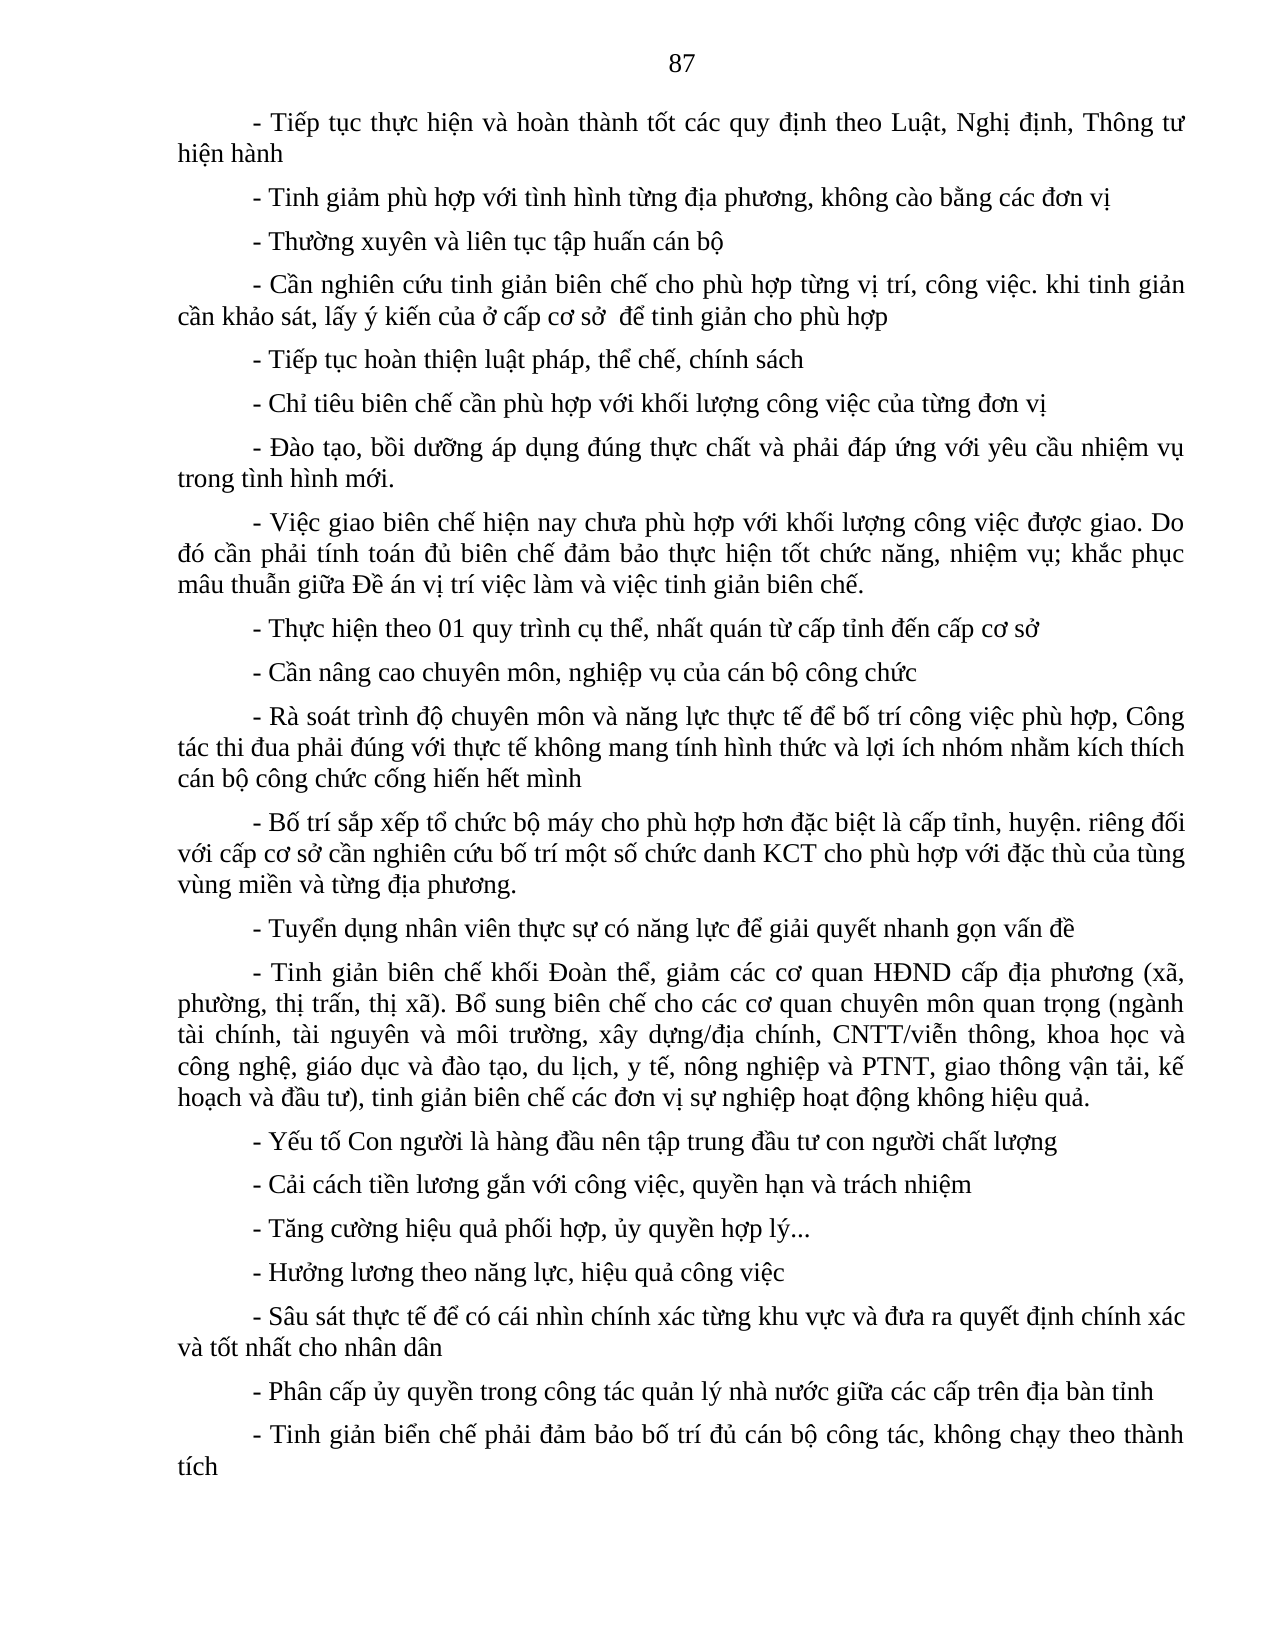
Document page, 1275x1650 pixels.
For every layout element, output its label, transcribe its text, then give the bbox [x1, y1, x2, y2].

text - Chỉ tiêu biên chế cần phù hợp với khối lượng công việc của từng đơn vị [177, 388, 1186, 419]
text - Yếu tố Con người là hàng đầu nên tập trung đầu tư con người chất lượng [177, 1125, 1186, 1156]
text - Tiếp tục thực hiện và hoàn thành tốt các quy định theo Luật, Nghị định, Thông tư hiện hành [177, 106, 1186, 169]
text - Sâu sát thực tế để có cái nhìn chính xác từng khu vực và đưa ra quyết định chính xác và tốt nhất cho nhân dân [177, 1300, 1186, 1363]
text - Tinh giản biên chế khối Đoàn thể, giảm các cơ quan HĐND cấp địa phương (xã, phường, thị trấn, thị xã). Bổ sung biên chế cho các cơ quan chuyên môn quan trọng (ngành tài chính, tài nguyên và môi trường, xây dựng/địa chính, CNTT/viễn thông, khoa học và công nghệ, giáo dục và đào tạo, du lịch, y tế, nông nghiệp và PTNT, giao thông vận tải, kế hoạch và đầu tư), tinh giản biên chế các đơn vị sự nghiệp hoạt động không hiệu quả. [177, 956, 1186, 1113]
text - Cải cách tiền lương gắn với công việc, quyền hạn và trách nhiệm [177, 1169, 1186, 1200]
text - Tinh giản biển chế phải đảm bảo bố trí đủ cán bộ công tác, không chạy theo thành tích [177, 1419, 1186, 1481]
text - Phân cấp ủy quyền trong công tác quản lý nhà nước giữa các cấp trên địa bàn tỉnh [177, 1375, 1186, 1406]
text - Bố trí sắp xếp tổ chức bộ máy cho phù hợp hơn đặc biệt là cấp tỉnh, huyện. riêng đối với cấp cơ sở cần nghiên cứu bố trí một số chức danh KCT cho phù hợp với đặc thù của tùng vùng miền và từng địa phương. [177, 806, 1186, 900]
text - Rà soát trình độ chuyên môn và năng lực thực tế để bố trí công việc phù hợp, Công tác thi đua phải đúng với thực tế không mang tính hình thức và lợi ích nhóm nhằm kích thích cán bộ công chức cống hiến hết mình [177, 700, 1186, 794]
text - Việc giao biên chế hiện nay chưa phù hợp với khối lượng công việc được giao. Do đó cần phải tính toán đủ biên chế đảm bảo thực hiện tốt chức năng, nhiệm vụ; khắc phục mâu thuẫn giữa Đề án vị trí việc làm và việc tinh giản biên chế. [177, 506, 1186, 600]
text - Tinh giảm phù hợp với tình hình từng địa phương, không cào bằng các đơn vị [177, 181, 1186, 213]
text - Cần nghiên cứu tinh giản biên chế cho phù hợp từng vị trí, công việc. khi tinh giản cần khảo sát, lấy ý kiến của ở cấp cơ sở để tinh giản cho phù hợp [177, 269, 1186, 331]
text - Tiếp tục hoàn thiện luật pháp, thể chế, chính sách [177, 344, 1186, 375]
text - Tuyển dụng nhân viên thực sự có năng lực để giải quyết nhanh gọn vấn đề [177, 913, 1186, 944]
text - Thực hiện theo 01 quy trình cụ thể, nhất quán từ cấp tỉnh đến cấp cơ sở [177, 613, 1186, 644]
text - Hưởng lương theo năng lực, hiệu quả công việc [177, 1256, 1186, 1288]
text - Cần nâng cao chuyên môn, nghiệp vụ của cán bộ công chức [177, 656, 1186, 688]
text - Tăng cường hiệu quả phối hợp, ủy quyền hợp lý... [177, 1213, 1186, 1244]
text - Đào tạo, bồi dưỡng áp dụng đúng thực chất và phải đáp ứng với yêu cầu nhiệm vụ trong tình hình mới. [177, 431, 1186, 494]
text - Thường xuyên và liên tục tập huấn cán bộ [177, 225, 1186, 256]
